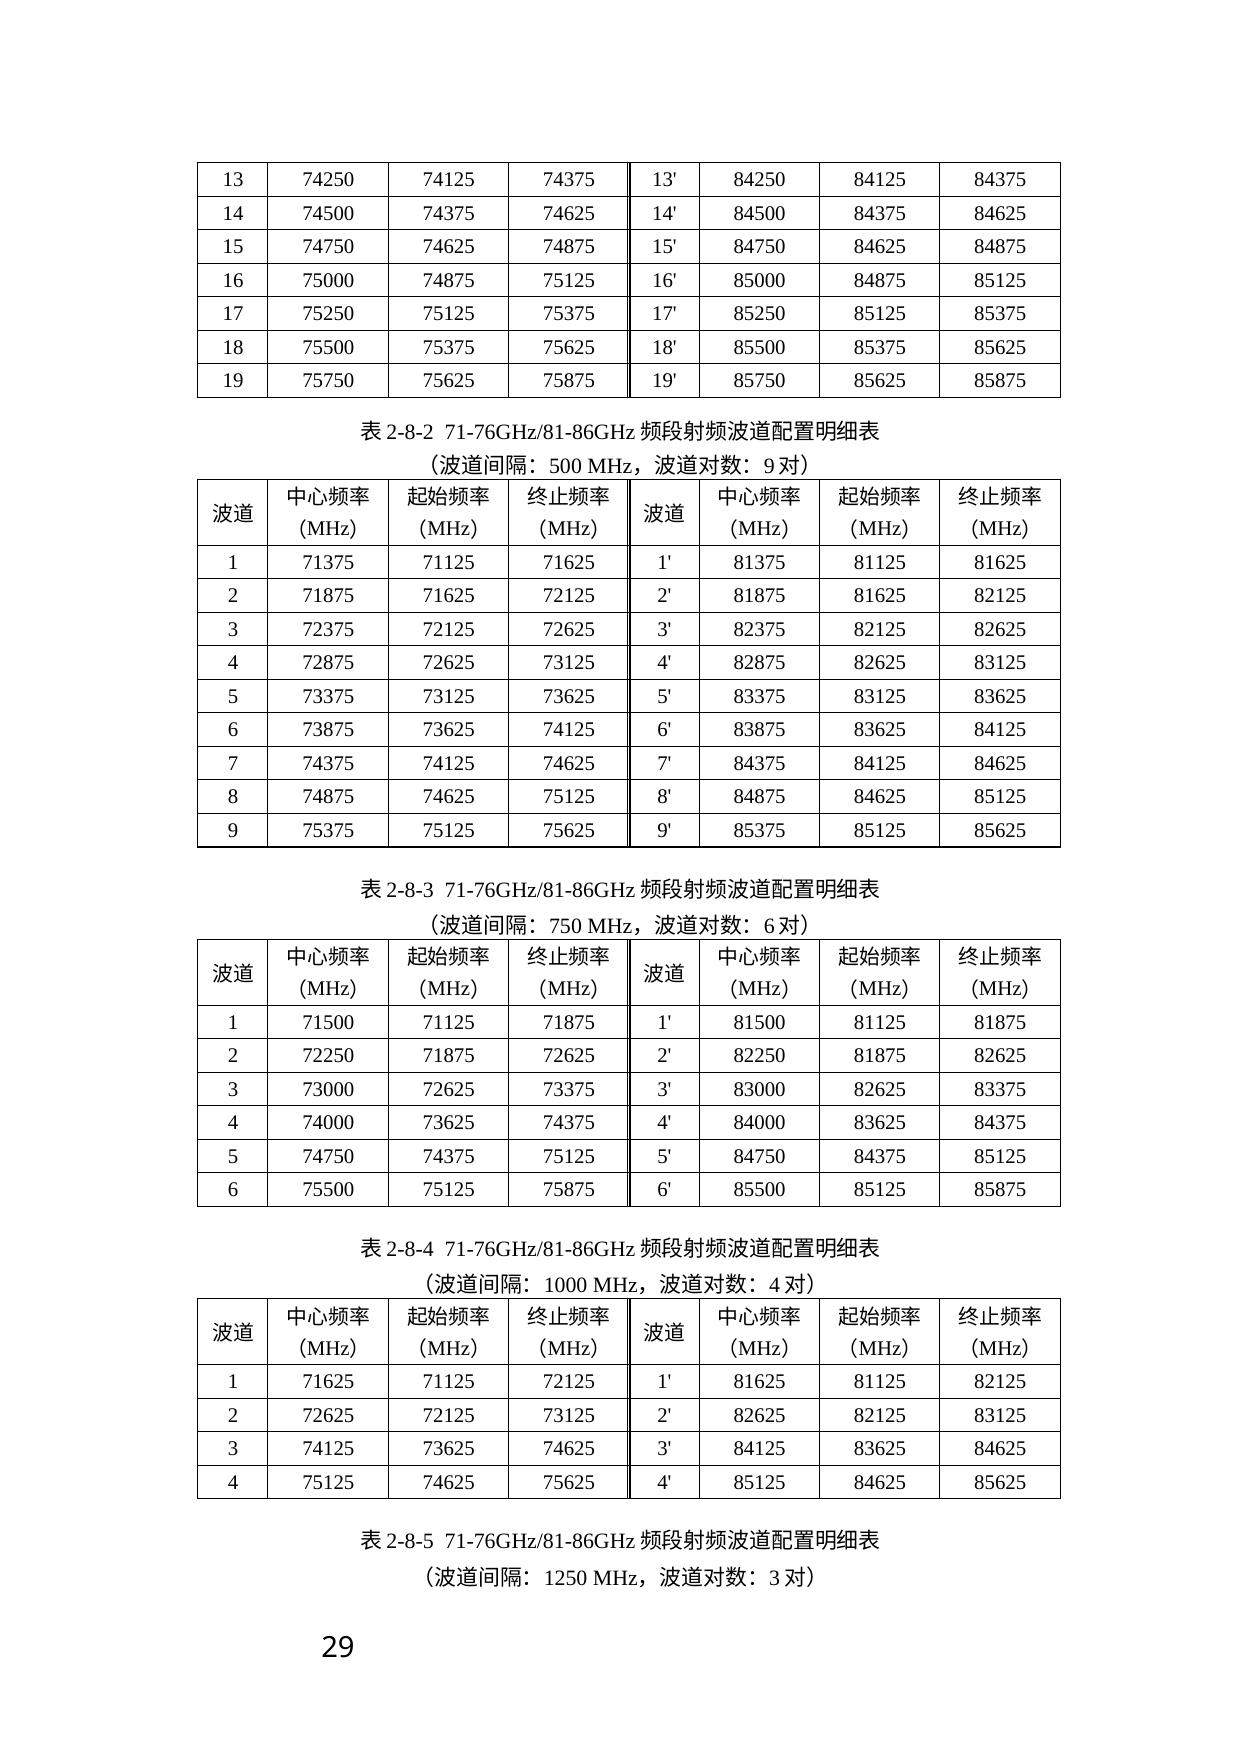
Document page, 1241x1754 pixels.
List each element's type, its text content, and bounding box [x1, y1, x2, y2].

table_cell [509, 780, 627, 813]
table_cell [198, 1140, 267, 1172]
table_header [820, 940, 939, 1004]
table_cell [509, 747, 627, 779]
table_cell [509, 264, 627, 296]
text 表2-8-3 71-76GHz/81-86GHz频段射频波道配置明细表 [187, 864, 1053, 905]
text 表2-8-4 71-76GHz/81-86GHz频段射频波道配置明细表 [187, 1223, 1053, 1265]
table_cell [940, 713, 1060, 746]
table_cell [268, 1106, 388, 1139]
text （波道间隔：1250 MHz，波道对数：3对） [187, 1565, 1053, 1590]
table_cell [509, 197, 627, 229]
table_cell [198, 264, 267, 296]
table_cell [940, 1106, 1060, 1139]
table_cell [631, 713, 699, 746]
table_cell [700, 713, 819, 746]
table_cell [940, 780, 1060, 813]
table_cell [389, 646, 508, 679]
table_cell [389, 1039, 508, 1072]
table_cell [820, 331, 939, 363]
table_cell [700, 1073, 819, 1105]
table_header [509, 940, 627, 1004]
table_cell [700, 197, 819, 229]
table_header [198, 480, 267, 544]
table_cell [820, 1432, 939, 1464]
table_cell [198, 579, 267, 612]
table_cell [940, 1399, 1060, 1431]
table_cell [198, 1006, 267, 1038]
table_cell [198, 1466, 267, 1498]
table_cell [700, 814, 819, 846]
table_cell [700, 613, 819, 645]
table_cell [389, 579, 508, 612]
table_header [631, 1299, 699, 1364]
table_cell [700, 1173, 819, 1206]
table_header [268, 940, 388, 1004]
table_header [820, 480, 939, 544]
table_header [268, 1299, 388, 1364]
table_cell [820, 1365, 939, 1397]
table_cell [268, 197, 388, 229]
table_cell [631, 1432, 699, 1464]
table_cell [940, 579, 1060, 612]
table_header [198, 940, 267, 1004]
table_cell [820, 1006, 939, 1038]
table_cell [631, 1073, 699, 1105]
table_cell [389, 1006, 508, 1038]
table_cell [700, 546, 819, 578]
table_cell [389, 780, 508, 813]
text （波道间隔：1000 MHz，波道对数：4对） [187, 1273, 1053, 1298]
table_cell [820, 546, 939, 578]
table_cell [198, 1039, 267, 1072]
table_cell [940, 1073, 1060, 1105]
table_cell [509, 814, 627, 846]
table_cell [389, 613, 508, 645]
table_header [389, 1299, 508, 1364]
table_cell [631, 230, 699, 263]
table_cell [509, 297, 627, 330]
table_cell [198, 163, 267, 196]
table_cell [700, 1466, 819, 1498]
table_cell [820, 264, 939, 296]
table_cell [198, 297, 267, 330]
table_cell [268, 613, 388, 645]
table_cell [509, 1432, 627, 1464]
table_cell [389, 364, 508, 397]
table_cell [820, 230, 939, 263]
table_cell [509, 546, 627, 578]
text 表2-8-5 71-76GHz/81-86GHz频段射频波道配置明细表 [187, 1515, 1053, 1557]
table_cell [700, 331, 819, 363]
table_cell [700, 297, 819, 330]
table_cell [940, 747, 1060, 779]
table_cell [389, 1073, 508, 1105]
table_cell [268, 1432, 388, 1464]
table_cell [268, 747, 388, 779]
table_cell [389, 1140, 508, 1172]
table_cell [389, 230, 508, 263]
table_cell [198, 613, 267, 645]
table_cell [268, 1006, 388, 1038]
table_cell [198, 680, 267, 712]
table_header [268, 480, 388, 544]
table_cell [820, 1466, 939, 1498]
text （波道间隔：500 MHz，波道对数：9对） [187, 453, 1053, 478]
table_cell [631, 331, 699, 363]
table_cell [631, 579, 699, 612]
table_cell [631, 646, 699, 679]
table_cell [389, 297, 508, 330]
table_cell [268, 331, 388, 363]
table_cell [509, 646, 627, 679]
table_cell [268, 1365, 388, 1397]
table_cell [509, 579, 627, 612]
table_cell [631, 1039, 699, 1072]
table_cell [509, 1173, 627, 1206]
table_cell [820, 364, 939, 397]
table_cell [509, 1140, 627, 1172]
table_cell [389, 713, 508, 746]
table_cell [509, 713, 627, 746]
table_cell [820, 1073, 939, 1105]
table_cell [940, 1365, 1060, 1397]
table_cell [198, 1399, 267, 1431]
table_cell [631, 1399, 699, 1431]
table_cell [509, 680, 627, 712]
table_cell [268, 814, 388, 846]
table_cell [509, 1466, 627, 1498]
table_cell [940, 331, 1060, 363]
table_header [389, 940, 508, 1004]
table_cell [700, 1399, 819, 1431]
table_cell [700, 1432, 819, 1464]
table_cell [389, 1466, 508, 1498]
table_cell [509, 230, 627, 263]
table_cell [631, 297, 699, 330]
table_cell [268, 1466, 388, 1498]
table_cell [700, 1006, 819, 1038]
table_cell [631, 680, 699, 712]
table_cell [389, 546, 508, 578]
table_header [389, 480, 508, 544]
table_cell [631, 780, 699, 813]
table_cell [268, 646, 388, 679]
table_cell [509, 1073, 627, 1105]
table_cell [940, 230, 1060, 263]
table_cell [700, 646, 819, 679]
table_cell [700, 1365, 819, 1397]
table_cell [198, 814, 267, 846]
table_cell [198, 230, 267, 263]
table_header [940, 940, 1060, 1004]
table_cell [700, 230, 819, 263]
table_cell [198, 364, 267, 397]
text 表2-8-2 71-76GHz/81-86GHz频段射频波道配置明细表 [187, 414, 1053, 445]
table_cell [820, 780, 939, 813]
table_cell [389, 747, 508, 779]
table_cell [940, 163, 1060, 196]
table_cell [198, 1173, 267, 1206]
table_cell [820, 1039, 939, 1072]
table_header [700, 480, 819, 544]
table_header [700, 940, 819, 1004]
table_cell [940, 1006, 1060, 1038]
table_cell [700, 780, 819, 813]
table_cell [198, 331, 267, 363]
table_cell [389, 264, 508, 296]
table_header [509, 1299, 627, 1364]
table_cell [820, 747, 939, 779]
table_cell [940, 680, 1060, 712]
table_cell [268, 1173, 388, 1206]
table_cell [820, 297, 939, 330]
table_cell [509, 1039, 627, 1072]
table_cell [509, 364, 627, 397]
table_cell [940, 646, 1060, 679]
text （波道间隔：750 MHz，波道对数：6对） [187, 913, 1053, 938]
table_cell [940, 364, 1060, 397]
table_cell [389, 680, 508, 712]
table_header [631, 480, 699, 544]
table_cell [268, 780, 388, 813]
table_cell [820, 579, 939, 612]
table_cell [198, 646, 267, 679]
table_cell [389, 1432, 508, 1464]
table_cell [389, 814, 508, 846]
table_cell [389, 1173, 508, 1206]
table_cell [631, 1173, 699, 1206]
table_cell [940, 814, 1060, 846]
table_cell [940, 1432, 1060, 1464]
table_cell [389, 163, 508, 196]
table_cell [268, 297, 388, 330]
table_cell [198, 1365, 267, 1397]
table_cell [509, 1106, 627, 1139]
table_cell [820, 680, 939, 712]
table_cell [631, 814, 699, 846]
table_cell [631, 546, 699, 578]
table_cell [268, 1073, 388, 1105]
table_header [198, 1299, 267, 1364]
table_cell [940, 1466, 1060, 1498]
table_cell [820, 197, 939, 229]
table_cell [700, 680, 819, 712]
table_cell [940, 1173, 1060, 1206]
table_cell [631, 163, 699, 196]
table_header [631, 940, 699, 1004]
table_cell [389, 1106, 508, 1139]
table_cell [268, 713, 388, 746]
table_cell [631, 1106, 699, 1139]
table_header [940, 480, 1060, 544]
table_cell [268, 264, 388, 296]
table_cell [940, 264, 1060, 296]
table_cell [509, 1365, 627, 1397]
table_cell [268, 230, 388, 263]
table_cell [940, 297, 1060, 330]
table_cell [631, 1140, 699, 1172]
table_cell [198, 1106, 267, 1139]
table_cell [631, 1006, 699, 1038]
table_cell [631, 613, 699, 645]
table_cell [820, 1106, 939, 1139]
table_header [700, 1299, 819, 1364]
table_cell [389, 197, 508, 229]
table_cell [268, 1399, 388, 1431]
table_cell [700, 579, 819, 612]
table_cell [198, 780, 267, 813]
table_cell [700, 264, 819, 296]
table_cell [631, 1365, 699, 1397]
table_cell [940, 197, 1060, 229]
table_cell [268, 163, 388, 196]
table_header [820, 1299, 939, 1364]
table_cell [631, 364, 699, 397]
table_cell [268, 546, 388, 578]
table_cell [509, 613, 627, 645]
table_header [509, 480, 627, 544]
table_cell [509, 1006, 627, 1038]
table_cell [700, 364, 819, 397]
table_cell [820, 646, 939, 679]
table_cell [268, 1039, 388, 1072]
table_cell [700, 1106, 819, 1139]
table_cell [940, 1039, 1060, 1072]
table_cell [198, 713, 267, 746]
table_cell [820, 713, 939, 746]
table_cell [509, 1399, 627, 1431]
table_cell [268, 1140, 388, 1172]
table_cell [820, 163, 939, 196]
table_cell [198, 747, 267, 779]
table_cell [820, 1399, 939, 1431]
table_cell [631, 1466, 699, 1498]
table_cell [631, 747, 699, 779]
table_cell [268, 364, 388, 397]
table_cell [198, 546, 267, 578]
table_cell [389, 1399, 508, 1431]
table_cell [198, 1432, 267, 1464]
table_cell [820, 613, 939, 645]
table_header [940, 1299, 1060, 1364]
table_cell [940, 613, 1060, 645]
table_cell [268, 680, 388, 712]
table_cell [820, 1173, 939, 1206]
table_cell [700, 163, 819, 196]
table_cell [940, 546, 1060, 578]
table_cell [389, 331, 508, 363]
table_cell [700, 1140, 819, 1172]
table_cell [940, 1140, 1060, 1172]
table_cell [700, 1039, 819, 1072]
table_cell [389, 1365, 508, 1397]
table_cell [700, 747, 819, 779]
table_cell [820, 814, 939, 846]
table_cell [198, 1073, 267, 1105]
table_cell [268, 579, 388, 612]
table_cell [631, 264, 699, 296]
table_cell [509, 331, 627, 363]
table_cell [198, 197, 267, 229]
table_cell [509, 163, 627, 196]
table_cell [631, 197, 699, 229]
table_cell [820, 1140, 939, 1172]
